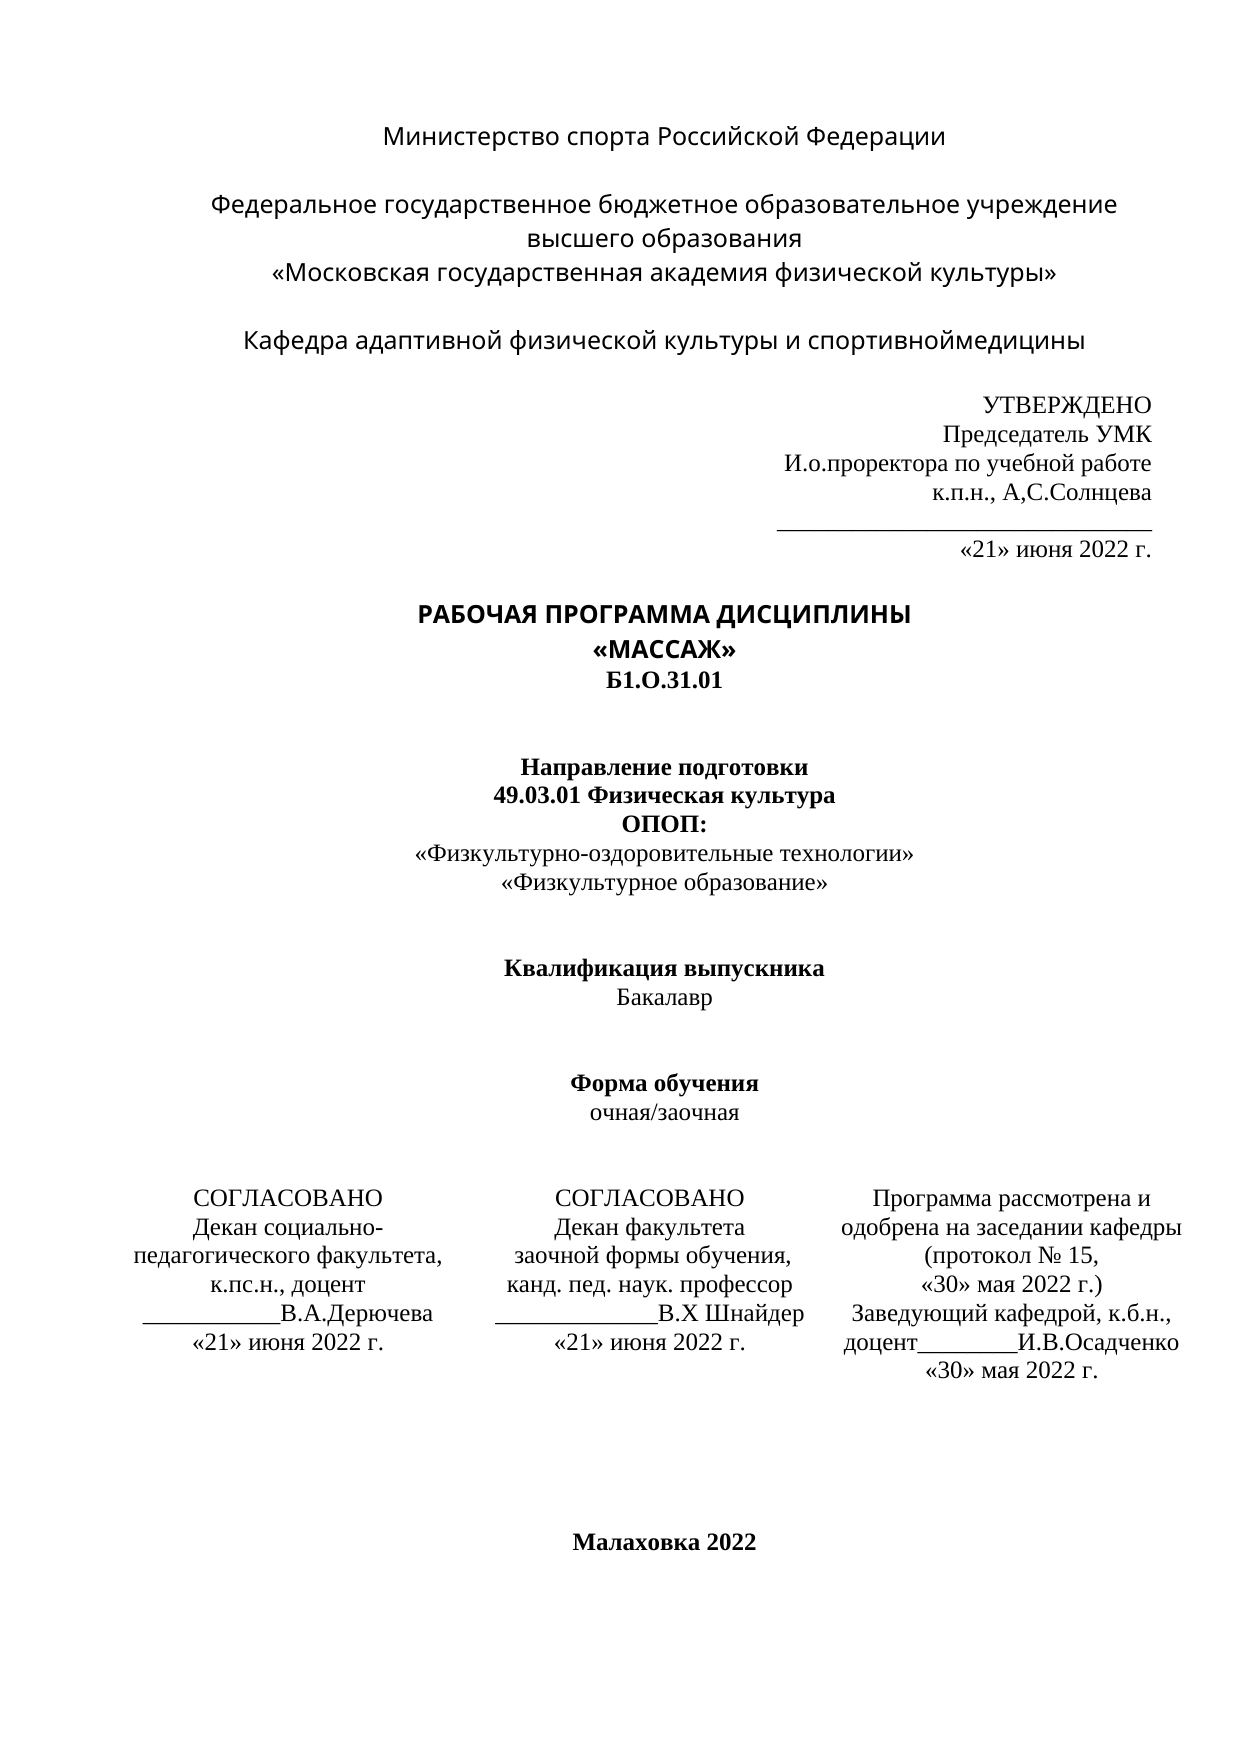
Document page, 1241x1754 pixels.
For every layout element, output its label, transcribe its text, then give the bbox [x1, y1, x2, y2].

text Председатель УМК [177, 419, 1152, 448]
text РАБОЧАЯ ПРОГРАММА ДИСЦИПЛИНЫ [177, 597, 1152, 631]
table_header СОГЛАСОВАНО Декан факультета заочной формы обучения, канд. пед. наук. профессор _____________В.Х Шнайдер «21» июня 2022 г. [473, 1125, 827, 1441]
text «МАССАЖ» [177, 631, 1152, 665]
text Б1.О.31.01 [177, 665, 1152, 694]
text Министерство спорта Российской Федерации [177, 118, 1152, 152]
text «21» июня 2022 г. [177, 534, 1152, 563]
text «Физкультурно-оздоровительные технологии» [177, 838, 1152, 867]
text высшего образования [177, 220, 1152, 254]
text Квалификация выпускника [177, 953, 1152, 982]
text Кафедра адаптивной физической культуры и спортивноймедицины [177, 322, 1152, 357]
text Малаховка 2022 [177, 1527, 1152, 1556]
text И.о.проректора по учебной работе [177, 448, 1152, 477]
text Федеральное государственное бюджетное образовательное учреждение [177, 186, 1152, 220]
table_header СОГЛАСОВАНО Декан социально-педагогического факультета, к.пс.н., доцент ___________В.А.Дерючева «21» июня 2022 г. [103, 1125, 472, 1441]
text Бакалавр [177, 982, 1152, 1010]
text «Физкультурное образование» [177, 867, 1152, 895]
table_header Программа рассмотрена и одобрена на заседании кафедры (протокол № 15, «30» мая 2022 г.) Заведующий кафедрой, к.б.н., доцент________И.В.Осадченко «30» мая 2022 г. [827, 1125, 1196, 1441]
text Направление подготовки [177, 752, 1152, 780]
text УТВЕРЖДЕНО [177, 391, 1152, 419]
text к.п.н., А,С.Солнцева [177, 477, 1152, 506]
text ______________________________ [177, 506, 1152, 534]
text Форма обучения [177, 1068, 1152, 1097]
text очная/заочная [177, 1097, 1152, 1125]
text ОПОП: [177, 809, 1152, 838]
text «Московская государственная академия физической культуры» [177, 254, 1152, 288]
text 49.03.01 Физическая культура [177, 780, 1152, 809]
